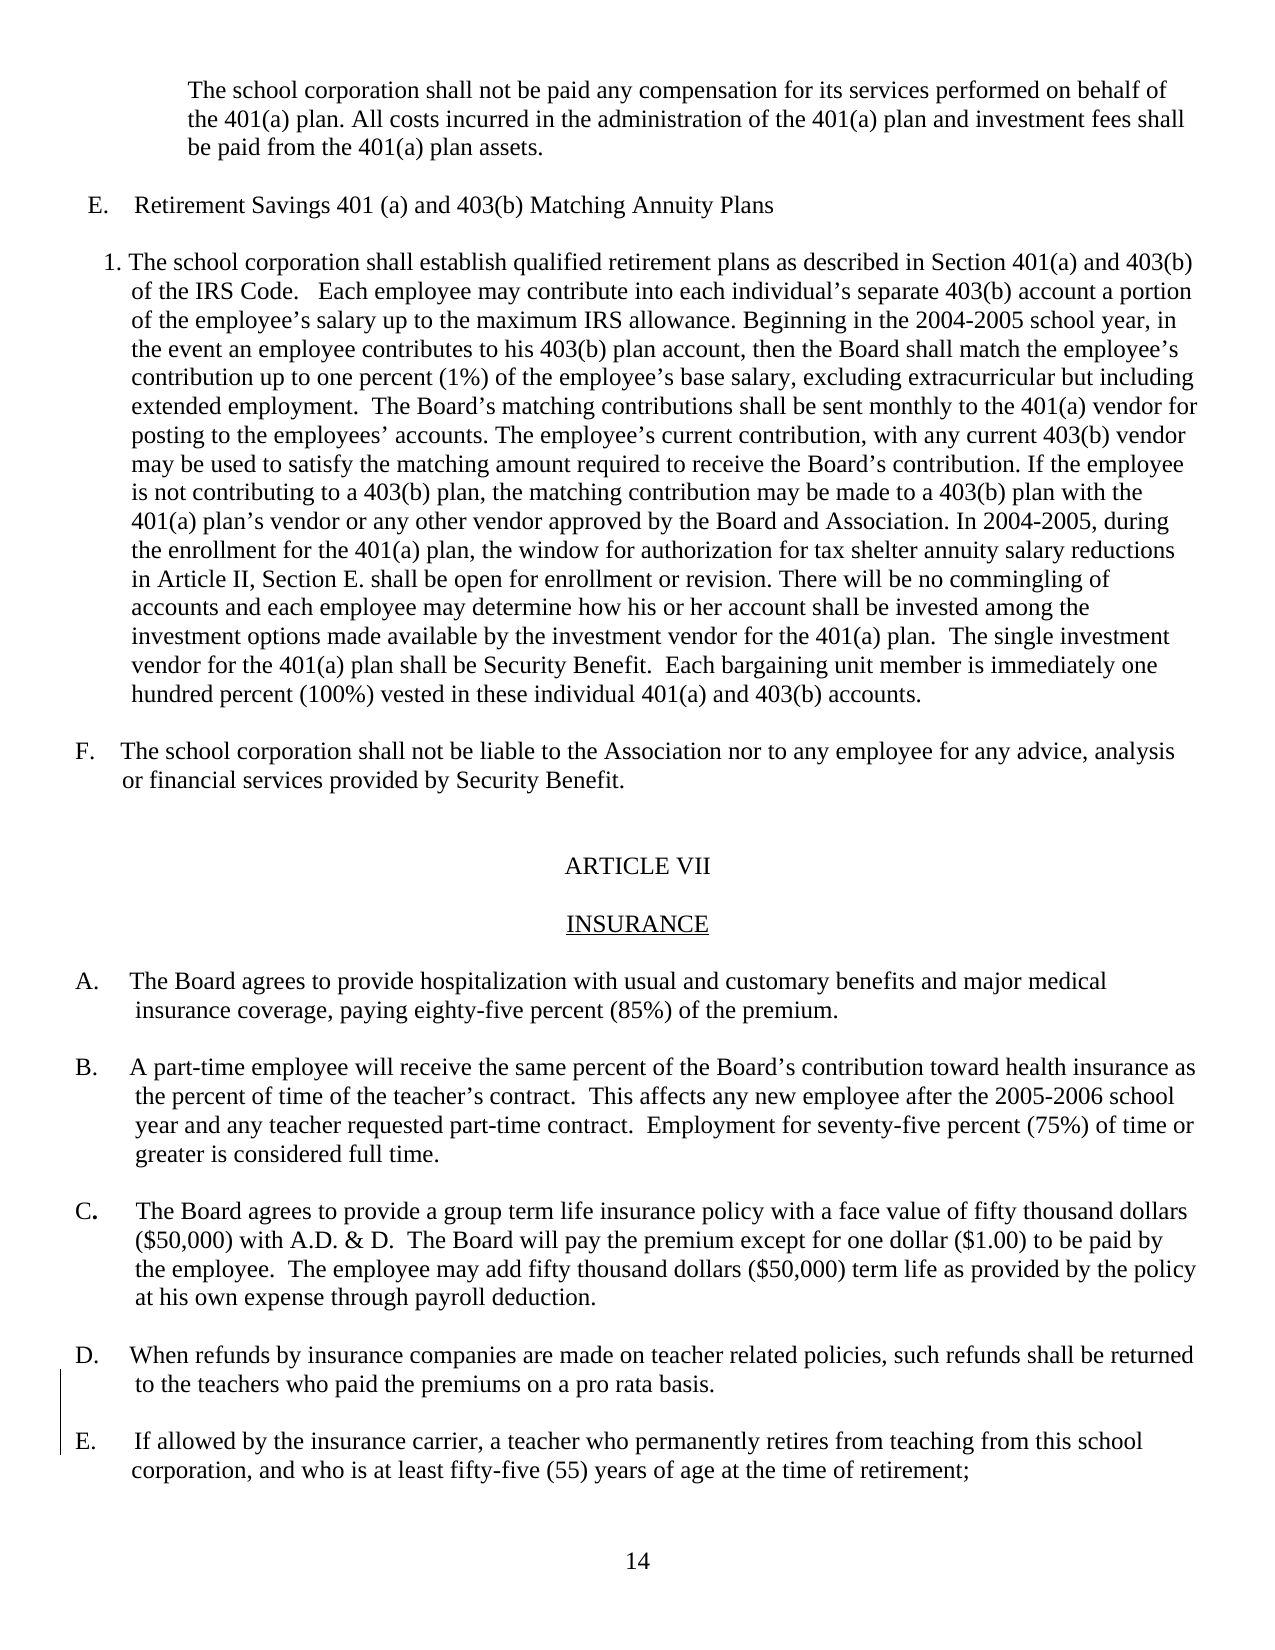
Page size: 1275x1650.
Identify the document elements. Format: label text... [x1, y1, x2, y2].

text F. The school corporation shall not be liable to the Association nor to any employee for any advice, analysis or financial services provided by Security Benefit. [75, 736, 1200, 794]
text INSURANCE [75, 909, 1200, 937]
text A. The Board agrees to provide hospitalization with usual and customary benefits and major medical insurance coverage, paying eighty-five percent (85%) of the premium. [75, 966, 1200, 1024]
text ARTICLE VII [75, 851, 1200, 880]
text The school corporation shall not be paid any compensation for its services performed on behalf of the 401(a) plan. All costs incurred in the administration of the 401(a) plan and investment fees shall be paid from the 401(a) plan assets. [187, 75, 1200, 161]
text C. The Board agrees to provide a group term life insurance policy with a face value of fifty thousand dollars ($50,000) with A.D. & D. The Board will pay the premium except for one dollar ($1.00) to be paid by the employee. The employee may add fifty thousand dollars ($50,000) term life as provided by the policy at his own expense through payroll deduction. [75, 1196, 1200, 1311]
text E. Retirement Savings 401 (a) and 403(b) Matching Annuity Plans [75, 190, 1200, 219]
text D. When refunds by insurance companies are made on teacher related policies, such refunds shall be returned to the teachers who paid the premiums on a pro rata basis. [75, 1340, 1200, 1397]
text E. If allowed by the insurance carrier, a teacher who permanently retires from teaching from this school corporation, and who is at least fifty-five (55) years of age at the time of retirement; [75, 1426, 1200, 1484]
text 1. The school corporation shall establish qualified retirement plans as described in Section 401(a) and 403(b) of the IRS Code. Each employee may contribute into each individual’s separate 403(b) account a portion of the employee’s salary up to the maximum IRS allowance. Beginning in the 2004-2005 school year, in the event an employee contributes to his 403(b) plan account, then the Board shall match the employee’s contribution up to one percent (1%) of the employee’s base salary, excluding extracurricular but including extended employment. The Board’s matching contributions shall be sent monthly to the 401(a) vendor for posting to the employees’ accounts. The employee’s current contribution, with any current 403(b) vendor may be used to satisfy the matching amount required to receive the Board’s contribution. If the employee is not contributing to a 403(b) plan, the matching contribution may be made to a 403(b) plan with the 401(a) plan’s vendor or any other vendor approved by the Board and Association. In 2004-2005, during the enrollment for the 401(a) plan, the window for authorization for tax shelter annuity salary reductions in Article II, Section E. shall be open for enrollment or revision. There will be no commingling of accounts and each employee may determine how his or her account shall be invested among the investment options made available by the investment vendor for the 401(a) plan. The single investment vendor for the 401(a) plan shall be Security Benefit. Each bargaining unit member is immediately one hundred percent (100%) vested in these individual 401(a) and 403(b) accounts. [103, 247, 1200, 707]
text B. A part-time employee will receive the same percent of the Board’s contribution toward health insurance as the percent of time of the teacher’s contract. This affects any new employee after the 2005-2006 school year and any teacher requested part-time contract. Employment for seventy-five percent (75%) of time or greater is considered full time. [75, 1052, 1200, 1167]
